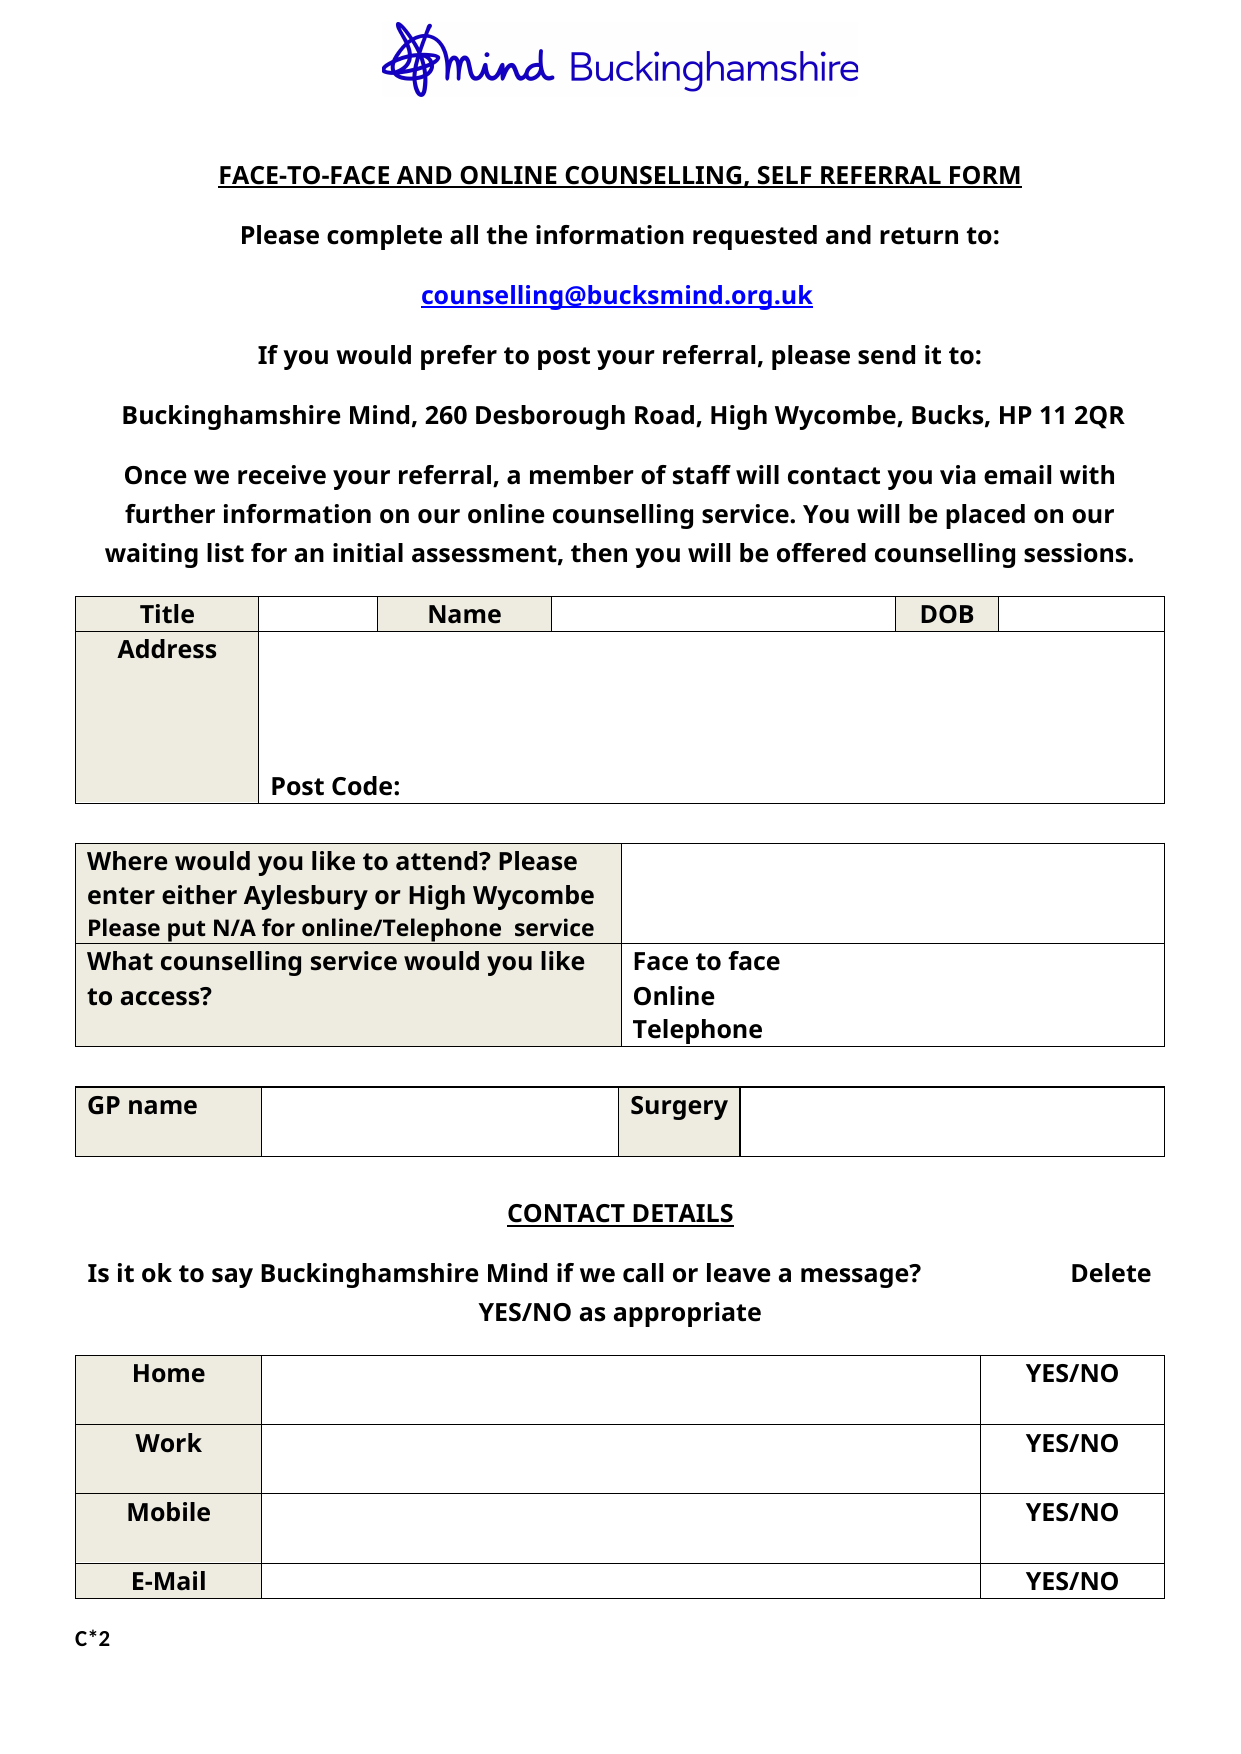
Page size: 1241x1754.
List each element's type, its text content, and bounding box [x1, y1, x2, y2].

table_header GP name [76, 1088, 261, 1156]
table_header Name [378, 597, 551, 631]
table_header [262, 1356, 980, 1424]
table_header YES/NO [981, 1356, 1164, 1424]
text If you would prefer to post your referral, please send it to: [75, 338, 1165, 372]
table_cell [262, 1494, 980, 1562]
table_cell YES/NO [981, 1494, 1164, 1562]
table_header [622, 844, 1164, 943]
table_header [552, 597, 895, 631]
table_cell Face to face Online Telephone [622, 944, 1164, 1046]
table_cell YES/NO [981, 1564, 1164, 1598]
table_header [741, 1088, 1164, 1156]
table_header DOB [896, 597, 998, 631]
table_cell Post Code: [259, 632, 1164, 802]
table_header [999, 597, 1164, 631]
table_header Surgery [619, 1088, 739, 1156]
table_cell Mobile [76, 1494, 261, 1562]
text FACE-TO-FACE AND ONLINE COUNSELLING, SELF REFERRAL FORM [75, 158, 1165, 192]
table_header [262, 1088, 618, 1156]
table_cell [262, 1425, 980, 1493]
table_header Title [76, 597, 258, 631]
table_cell Address [76, 632, 258, 802]
table_cell What counselling service would you like to access? [76, 944, 621, 1046]
table_header Home [76, 1356, 261, 1424]
text CONTACT DETAILS [75, 1196, 1165, 1230]
text counselling@bucksmind.org.uk [75, 278, 1165, 312]
table_header [259, 597, 377, 631]
table_cell Work [76, 1425, 261, 1493]
table_cell YES/NO [981, 1425, 1164, 1493]
table_header Where would you like to attend? Please enter either Aylesbury or High Wycombe Please put N/A for online/Telephone service [76, 844, 621, 943]
picture [382, 22, 859, 97]
text Please complete all the information requested and return to: [75, 218, 1165, 252]
text Is it ok to say Buckinghamshire Mind if we call or leave a message? Delete YES/NO as appropriate [75, 1256, 1165, 1329]
text Once we receive your referral, a member of staff will contact you via email with further information on our online counselling service. You will be placed on our waiting list for an initial assessment, then you will be offered counselling sessions. [75, 458, 1165, 570]
text Buckinghamshire Mind, 260 Desborough Road, High Wycombe, Bucks, HP 11 2QR [75, 398, 1165, 432]
table_cell [262, 1564, 980, 1598]
table_cell E-Mail [76, 1564, 261, 1598]
